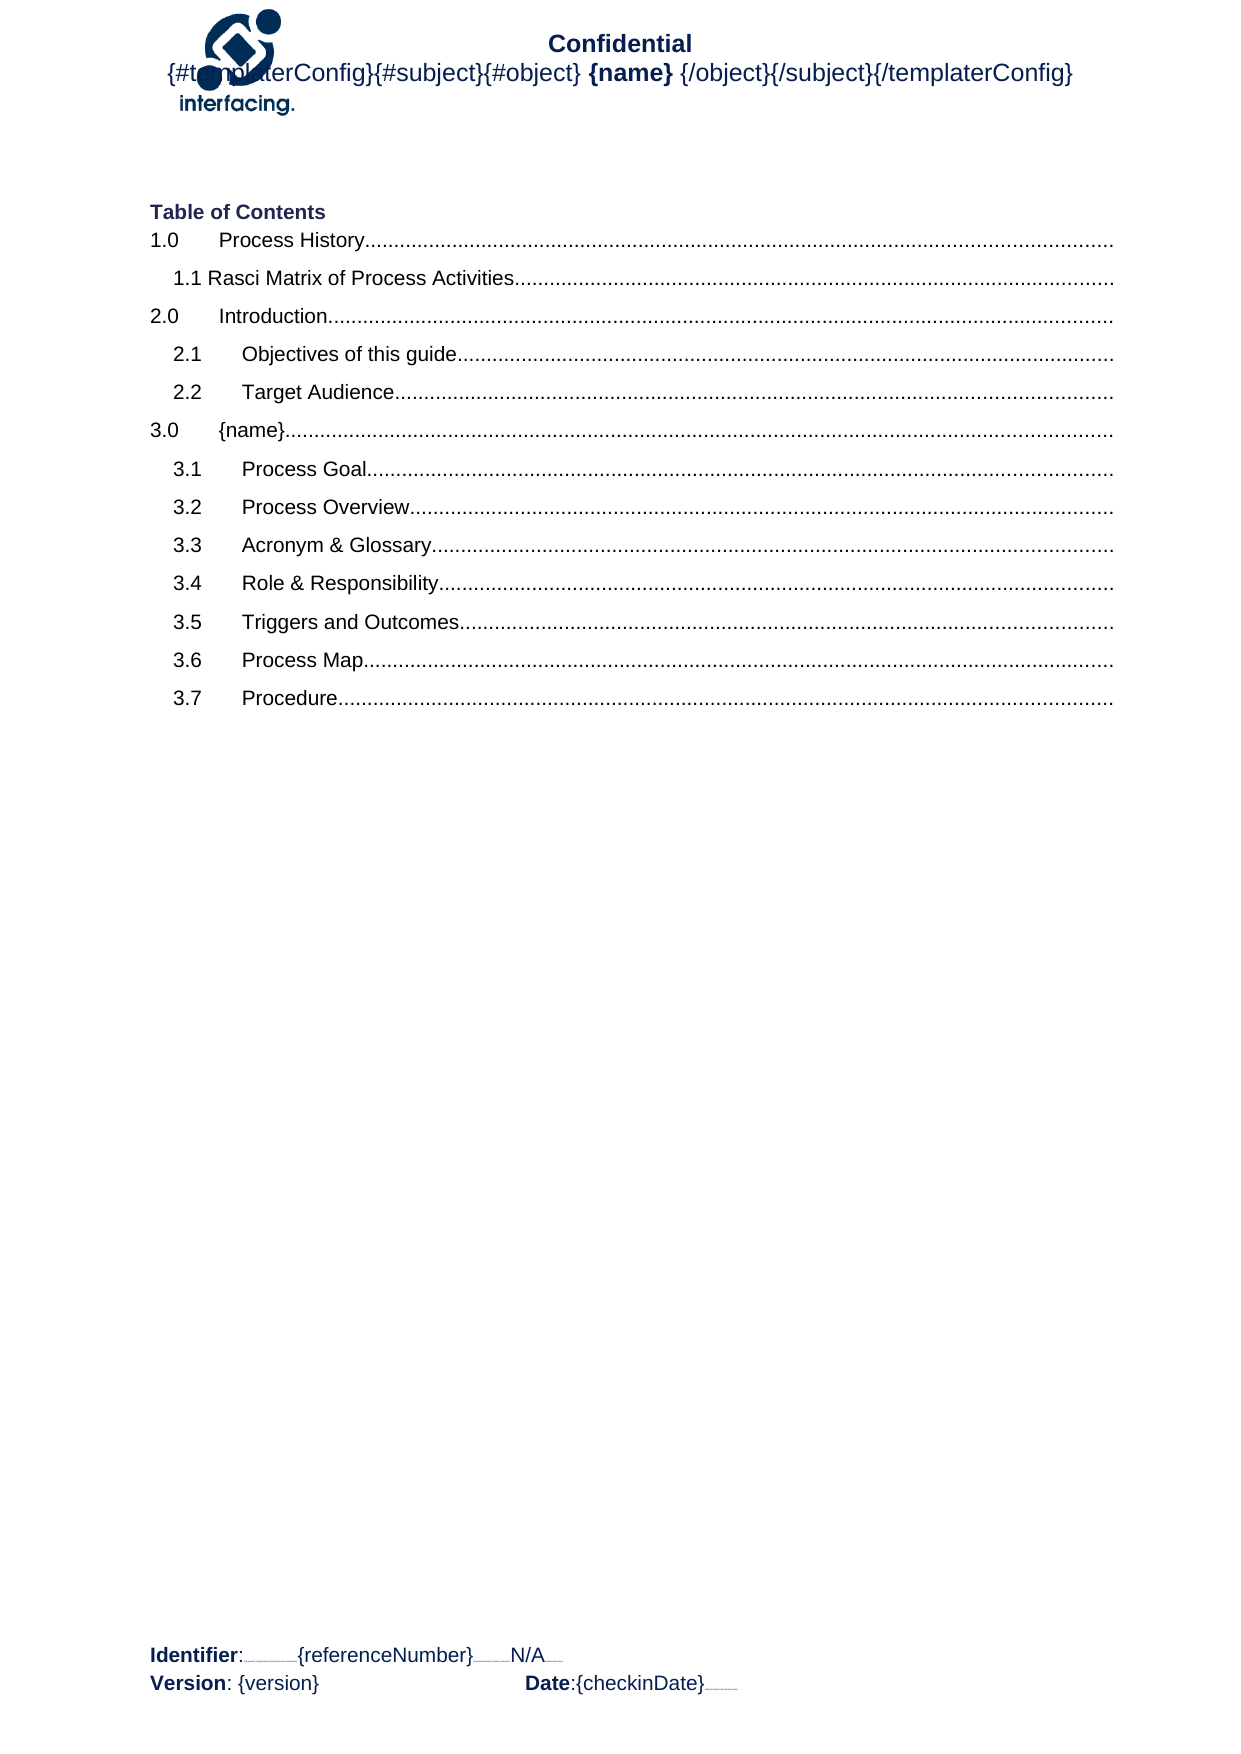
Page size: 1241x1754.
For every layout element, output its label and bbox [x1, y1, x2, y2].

picture [150, 0, 328, 147]
